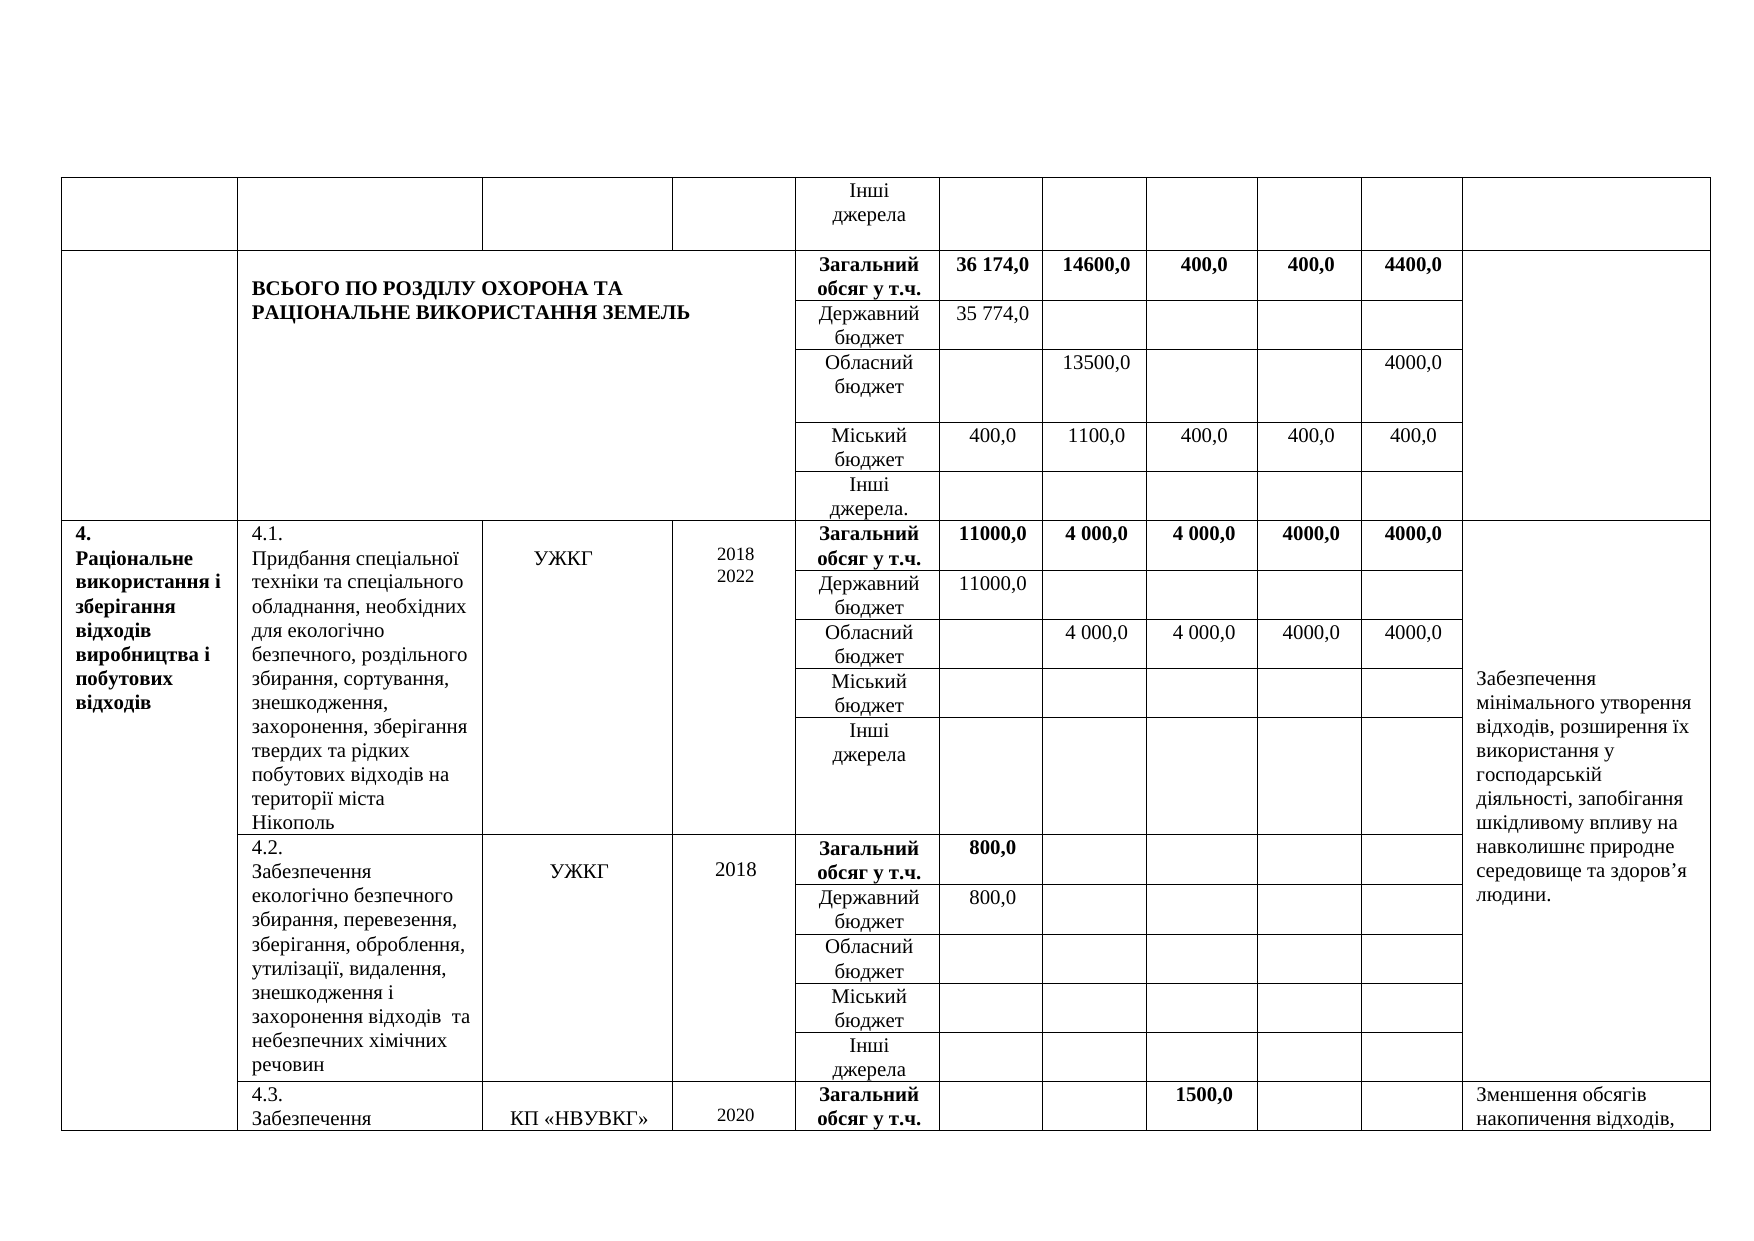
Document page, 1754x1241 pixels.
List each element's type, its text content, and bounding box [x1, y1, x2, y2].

table_cell [1258, 301, 1361, 349]
table_cell 400,0 [1147, 423, 1257, 471]
table_cell 1500,0 [1147, 1082, 1257, 1130]
table_cell Інші джерела. [796, 472, 939, 520]
table_cell [1147, 1033, 1257, 1081]
table_cell [1147, 984, 1257, 1032]
table_cell [1258, 835, 1361, 884]
table_cell [1258, 350, 1361, 422]
table_cell 11000,0 [940, 571, 1042, 619]
table_cell Державний бюджет [796, 571, 939, 619]
table_cell 4.1. Придбання спеціальної техніки та спеціального обладнання, необхідних для екологічно безпечного, роздільного збирання, сортування, знешкодження, захоронення, зберігання твердих та рідких побутових відходів на території міста Нікополь [238, 521, 482, 834]
table_cell [1362, 571, 1462, 619]
table_cell [1362, 472, 1462, 520]
table_cell [1362, 178, 1462, 250]
table_cell [1463, 251, 1710, 520]
table_cell [1147, 718, 1257, 834]
table_cell [1258, 718, 1361, 834]
table_cell 400,0 [940, 423, 1042, 471]
table_cell КП «НВУВКГ» [483, 1082, 672, 1130]
table_cell [1362, 1082, 1462, 1130]
table_cell [940, 718, 1042, 834]
table_cell Державний бюджет [796, 301, 939, 349]
table_cell Міський бюджет [796, 984, 939, 1032]
table_cell 4 000,0 [1147, 620, 1257, 668]
table_cell Інші джерела [796, 178, 939, 250]
table_cell 4000,0 [1362, 620, 1462, 668]
table_cell 2018 2022 [673, 521, 795, 834]
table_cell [1463, 1082, 1710, 1130]
table_cell 11000,0 [940, 521, 1042, 569]
table_cell [1043, 718, 1146, 834]
table_cell 4. Раціональне використання і зберігання відходів виробництва і побутових відходів [62, 521, 237, 1130]
table_cell УЖКГ [483, 521, 672, 834]
table_cell Загальний обсяг у т.ч. [796, 1082, 939, 1130]
table_cell [1043, 669, 1146, 717]
table_cell [1043, 935, 1146, 983]
table_cell [1147, 885, 1257, 933]
table_cell [1043, 1033, 1146, 1081]
table_cell Державний бюджет [796, 885, 939, 933]
table_cell Інші джерела [796, 718, 939, 834]
table_cell [1147, 301, 1257, 349]
table_cell [1362, 718, 1462, 834]
table_cell [1147, 350, 1257, 422]
table_cell [1147, 935, 1257, 983]
table_cell Міський бюджет [796, 669, 939, 717]
table_cell 4 000,0 [1043, 620, 1146, 668]
table_cell [940, 935, 1042, 983]
table_cell [1043, 472, 1146, 520]
table_cell УЖКГ [483, 835, 672, 1081]
table_cell Обласний бюджет [796, 620, 939, 668]
table_cell [1147, 178, 1257, 250]
table_cell [1043, 178, 1146, 250]
table_cell [1362, 935, 1462, 983]
table_cell [1258, 984, 1361, 1032]
table_cell [1362, 984, 1462, 1032]
table_cell [1362, 885, 1462, 933]
table_cell Загальний обсяг у т.ч. [796, 521, 939, 569]
table_cell [940, 178, 1042, 250]
table_cell 4 000,0 [1147, 521, 1257, 569]
table_cell 14600,0 [1043, 251, 1146, 299]
table_cell [1043, 301, 1146, 349]
table_cell ВСЬОГО ПО РОЗДІЛУ ОХОРОНА ТА РАЦІОНАЛЬНЕ ВИКОРИСТАННЯ ЗЕМЕЛЬ [238, 251, 795, 520]
table_cell [1043, 1082, 1146, 1130]
table_cell [1147, 669, 1257, 717]
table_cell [238, 1082, 482, 1130]
table_cell 800,0 [940, 885, 1042, 933]
table_cell 400,0 [1258, 423, 1361, 471]
table_cell [940, 620, 1042, 668]
table_cell 4000,0 [1362, 521, 1462, 569]
table_cell [1043, 571, 1146, 619]
table_cell 4000,0 [1362, 350, 1462, 422]
table_cell [940, 1033, 1042, 1081]
table_cell [1043, 885, 1146, 933]
table_cell 2018 [673, 835, 795, 1081]
table_cell 13500,0 [1043, 350, 1146, 422]
table_cell [940, 669, 1042, 717]
table_cell [1043, 984, 1146, 1032]
table_cell [1362, 1033, 1462, 1081]
table_cell Обласний бюджет [796, 935, 939, 983]
table_cell [940, 350, 1042, 422]
table_cell 4000,0 [1258, 521, 1361, 569]
table_cell [1362, 669, 1462, 717]
table_cell Обласний бюджет [796, 350, 939, 422]
table_cell Загальний обсяг у т.ч. [796, 835, 939, 884]
table_cell 1100,0 [1043, 423, 1146, 471]
table_cell [1043, 835, 1146, 884]
table_cell 35 774,0 [940, 301, 1042, 349]
table_cell [1362, 301, 1462, 349]
table_cell 4000,0 [1258, 620, 1361, 668]
table_cell 2020 2022 [673, 1082, 795, 1130]
table_cell [1258, 472, 1361, 520]
table_cell 4400,0 [1362, 251, 1462, 299]
table_cell [1147, 571, 1257, 619]
table_cell [940, 1082, 1042, 1130]
table_cell 4 000,0 [1043, 521, 1146, 569]
table_cell Забезпечення мінімального утворення відходів, розширення їх використання у господарській діяльності, запобігання шкідливому впливу на навколишнє природне середовище та здоров’я людини. [1463, 521, 1710, 1081]
table_cell Міський бюджет [796, 423, 939, 471]
table_cell 400,0 [1362, 423, 1462, 471]
table_cell [940, 472, 1042, 520]
table_cell 400,0 [1258, 251, 1361, 299]
table_cell [1258, 571, 1361, 619]
table_cell Інші джерела [796, 1033, 939, 1081]
table_cell [1147, 835, 1257, 884]
table_cell [62, 251, 237, 520]
table_cell [1258, 178, 1361, 250]
table_cell [1147, 472, 1257, 520]
table_cell 400,0 [1147, 251, 1257, 299]
table_cell [1258, 885, 1361, 933]
table_cell [1258, 1033, 1361, 1081]
table_cell [1258, 1082, 1361, 1130]
table_cell 36 174,0 [940, 251, 1042, 299]
table_cell [1258, 935, 1361, 983]
table_cell Загальний обсяг у т.ч. [796, 251, 939, 299]
table_cell 800,0 [940, 835, 1042, 884]
table_cell [940, 984, 1042, 1032]
table_cell 4.2. Забезпечення екологічно безпечного збирання, перевезення, зберігання, оброблення, утилізації, видалення, знешкодження і захоронення відходів та небезпечних хімічних речовин [238, 835, 482, 1081]
table_cell [1362, 835, 1462, 884]
table_cell [1258, 669, 1361, 717]
